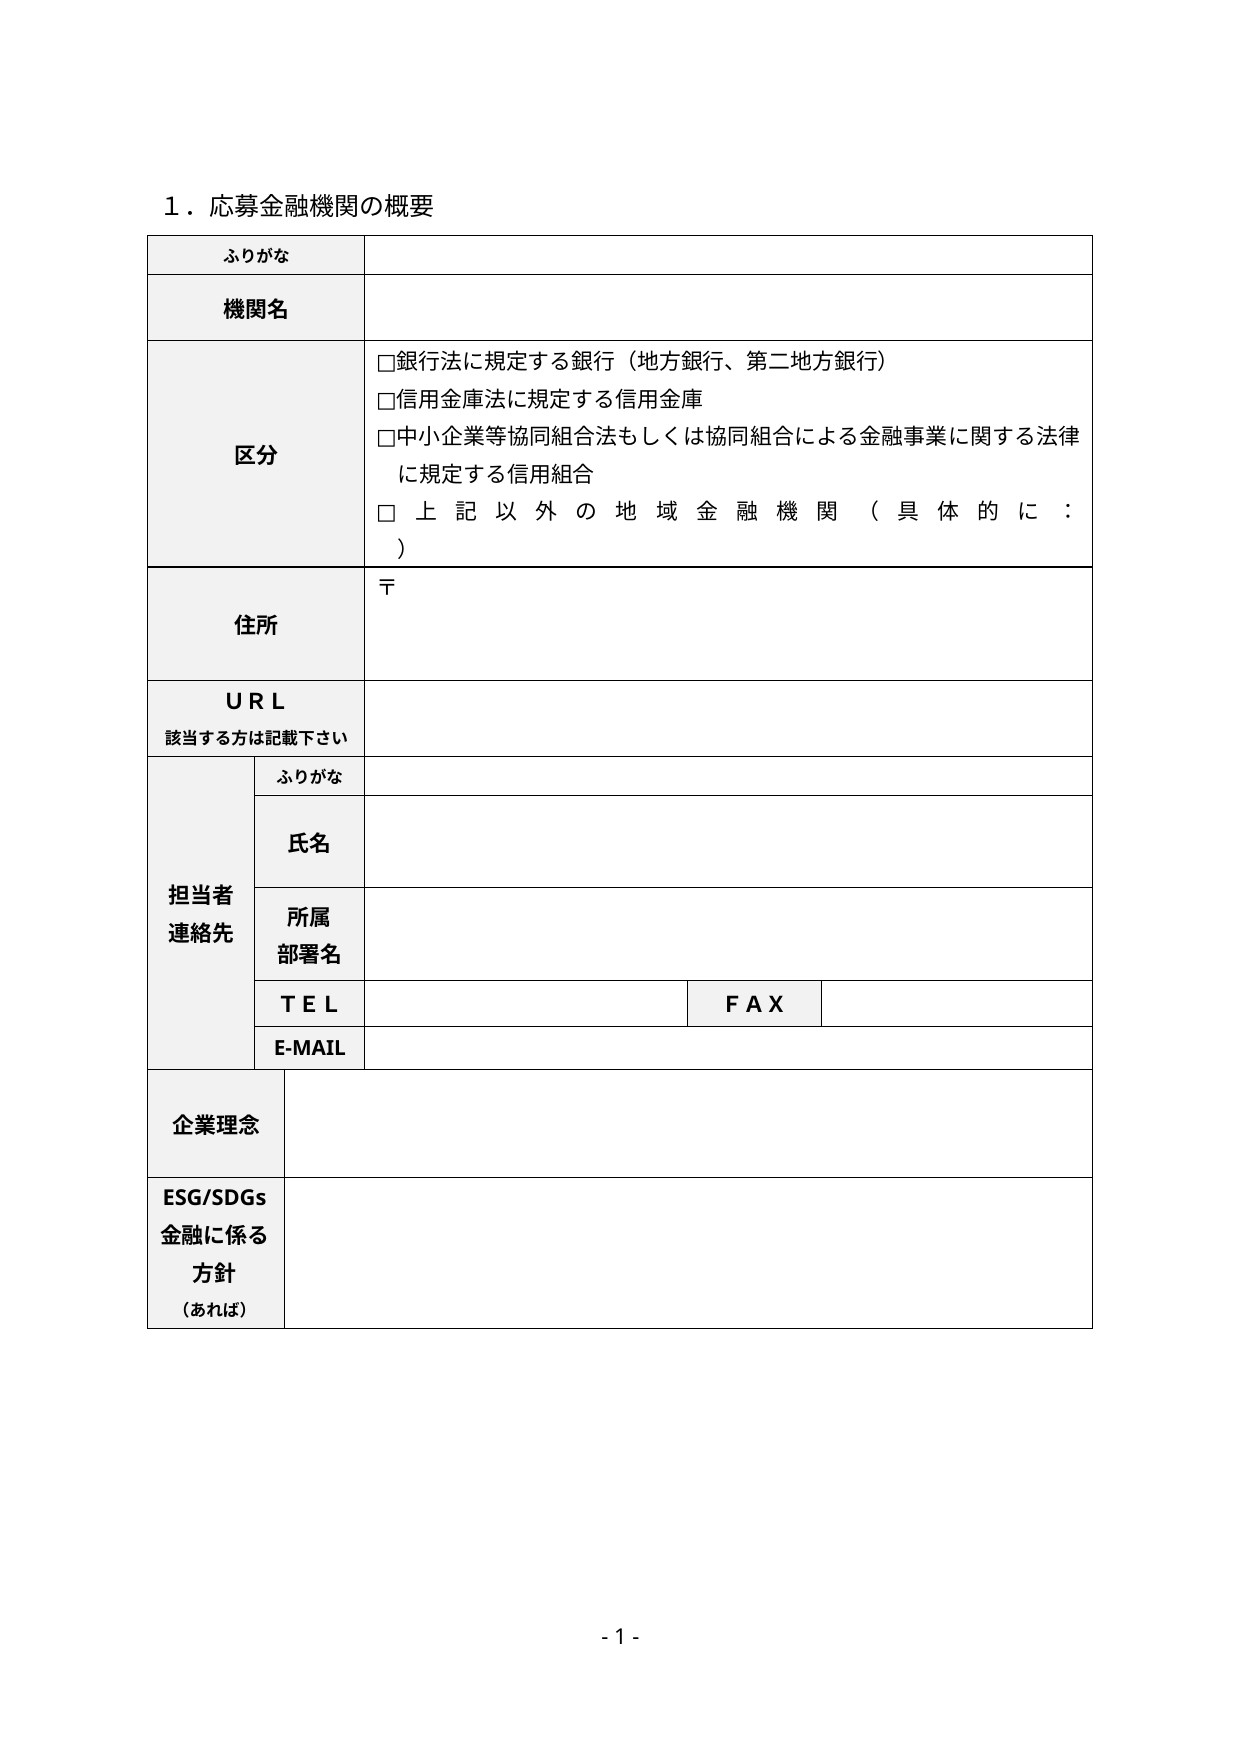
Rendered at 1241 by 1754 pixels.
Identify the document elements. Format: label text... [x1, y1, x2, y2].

table_header ふりがな [148, 236, 364, 274]
table_cell [365, 981, 687, 1026]
table_cell E-MAIL [255, 1027, 364, 1069]
table_cell [285, 1178, 1092, 1328]
table_cell 〒 [365, 568, 1092, 680]
table_cell □銀行法に規定する銀行（地方銀行、第二地方銀行） □信用金庫法に規定する信用金庫 □中小企業等協同組合法もしくは協同組合による金融事業に関する法律に規定する信用組合 □上記以外の地域金融機関（具体的に： ） [365, 341, 1092, 566]
table_cell [285, 1070, 1092, 1177]
table_cell [365, 681, 1092, 756]
table_cell [365, 1027, 1092, 1069]
table_cell 住所 [148, 568, 364, 680]
table_cell ESG/SDGs金融に係る方針 （あれば） [148, 1178, 284, 1328]
table_cell ＴＥＬ [255, 981, 364, 1026]
table_cell ふりがな [255, 757, 364, 794]
table_cell [365, 796, 1092, 887]
table_cell [822, 981, 1092, 1026]
table_cell 区分 [148, 341, 364, 566]
table_header [365, 236, 1092, 274]
table_cell 氏名 [255, 796, 364, 887]
table_cell [365, 757, 1092, 794]
table_cell ＦＡＸ [688, 981, 821, 1026]
subtitle 応募金融機関の概要 [159, 179, 1092, 223]
table_cell 担当者 連絡先 [148, 757, 254, 1069]
table_cell 企業理念 [148, 1070, 284, 1177]
table_cell [365, 275, 1092, 340]
table_cell [365, 888, 1092, 980]
table_cell 所属 部署名 [255, 888, 364, 980]
table_cell ＵＲＬ 該当する方は記載下さい [148, 681, 364, 756]
table_cell 機関名 [148, 275, 364, 340]
